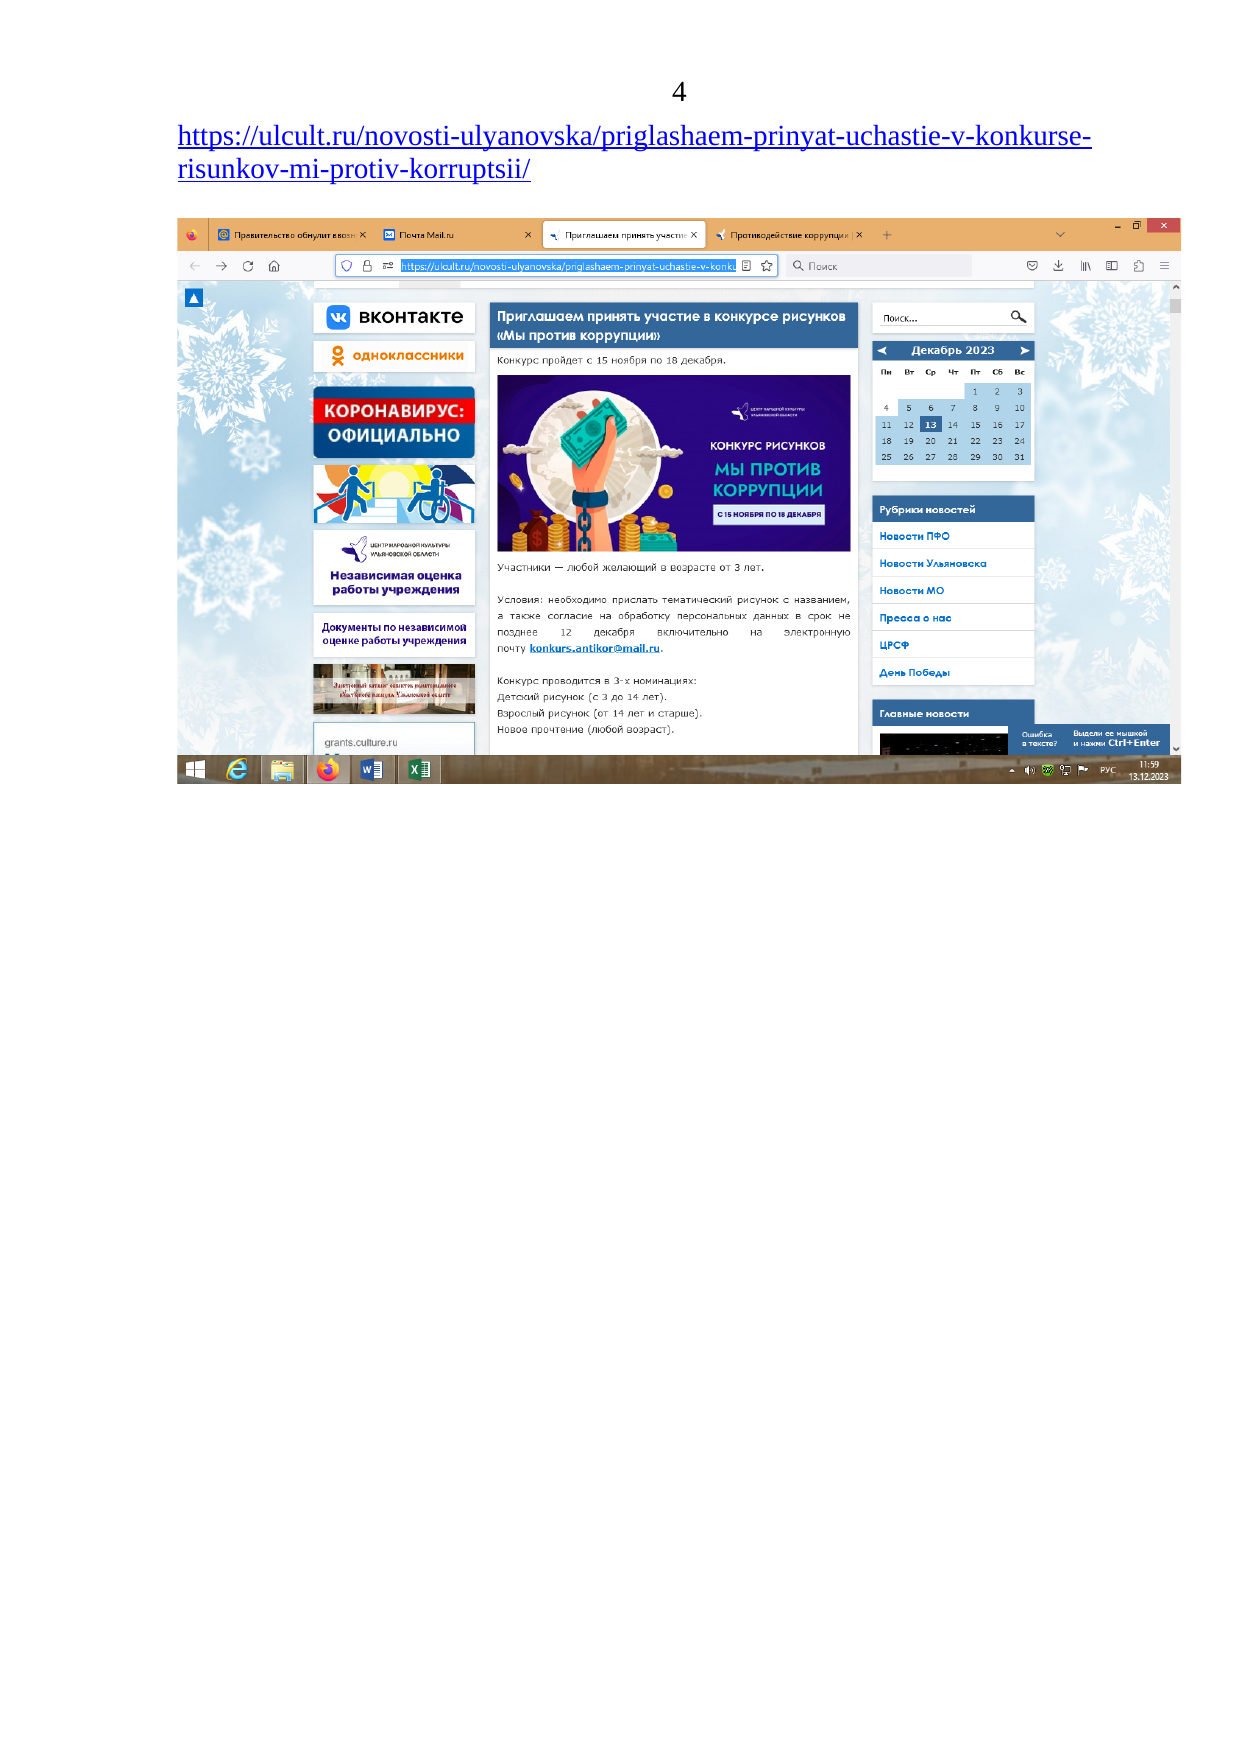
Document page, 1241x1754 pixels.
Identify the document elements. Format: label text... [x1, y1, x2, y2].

picture [177, 218, 1182, 784]
text https://ulcult.ru/novosti-ulyanovska/priglashaem-prinyat-uchastie-v-konkurse-risunkov-mi-protiv-korruptsii/ [177, 118, 1181, 185]
